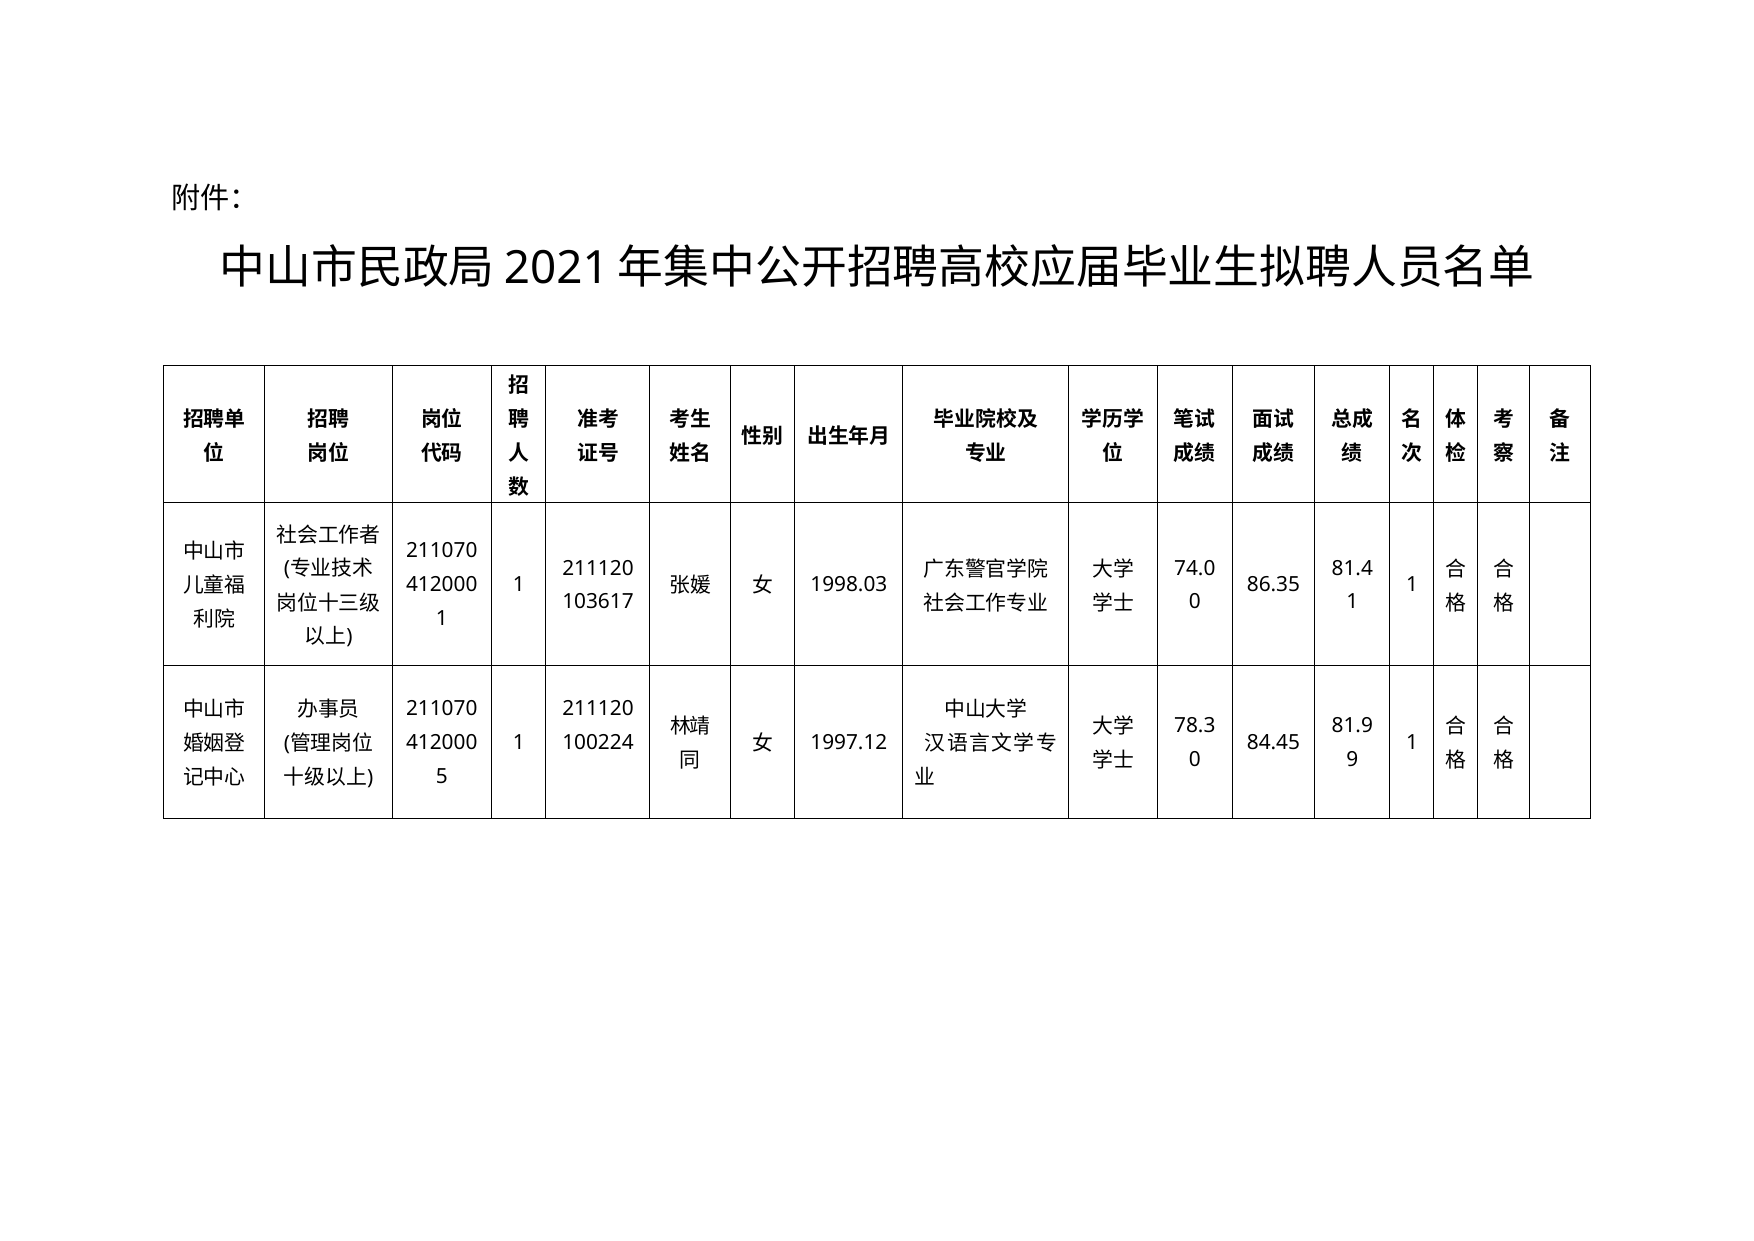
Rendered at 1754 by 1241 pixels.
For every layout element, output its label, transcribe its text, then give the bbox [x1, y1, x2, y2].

table_cell 张媛 [650, 503, 730, 664]
table_cell 74.00 [1158, 503, 1232, 664]
table_cell 78.30 [1158, 666, 1232, 818]
table_header 准考 证号 [546, 366, 649, 502]
table_header 名次 [1390, 366, 1433, 502]
table_header 面试成绩 [1233, 366, 1314, 502]
table_header 备注 [1530, 366, 1590, 502]
table_header 出生年月 [795, 366, 902, 502]
table_header 性别 [731, 366, 794, 502]
table_header 招聘单位 [164, 366, 264, 502]
table_header 体检 [1434, 366, 1477, 502]
table_header 学历学位 [1069, 366, 1157, 502]
table_cell 81.99 [1315, 666, 1389, 818]
table_cell 大学 学士 [1069, 503, 1157, 664]
table_cell 合格 [1478, 503, 1529, 664]
table_cell 合格 [1478, 666, 1529, 818]
table_header 毕业院校及 专业 [903, 366, 1068, 502]
table_cell 女 [731, 666, 794, 818]
table_cell 合格 [1434, 503, 1477, 664]
table_cell 社会工作者 (专业技术岗位十三级以上) [265, 503, 392, 664]
table_cell 1 [1390, 666, 1433, 818]
table_header 总成绩 [1315, 366, 1389, 502]
table_header 笔试成绩 [1158, 366, 1232, 502]
table_cell [1530, 503, 1590, 664]
table_cell 1997.12 [795, 666, 902, 818]
table_cell 中山市婚姻登记中心 [164, 666, 264, 818]
table_header 考察 [1478, 366, 1529, 502]
table_cell 女 [731, 503, 794, 664]
table_cell 211120103617 [546, 503, 649, 664]
table_cell 84.45 [1233, 666, 1314, 818]
table_cell 1 [492, 666, 545, 818]
text 附件： [171, 162, 1583, 229]
table_cell 2110704120001 [393, 503, 491, 664]
table_cell 大学 学士 [1069, 666, 1157, 818]
table_cell 211120100224 [546, 666, 649, 818]
table_header 岗位 代码 [393, 366, 491, 502]
table_header 招聘 岗位 [265, 366, 392, 502]
table_cell [1530, 666, 1590, 818]
table_cell 81.41 [1315, 503, 1389, 664]
table_cell 广东警官学院社会工作专业 [903, 503, 1068, 664]
table_cell 86.35 [1233, 503, 1314, 664]
table_header 考生姓名 [650, 366, 730, 502]
text 中山市民政局2021年集中公开招聘高校应届毕业生拟聘人员名单 [171, 229, 1583, 297]
table_cell 合格 [1434, 666, 1477, 818]
table_cell 办事员 (管理岗位十级以上) [265, 666, 392, 818]
table_header 招聘人数 [492, 366, 545, 502]
table_cell 1 [492, 503, 545, 664]
table_cell 1 [1390, 503, 1433, 664]
table_cell 林靖同 [650, 666, 730, 818]
table_cell 1998.03 [795, 503, 902, 664]
table_cell 中山大学 汉语言文学专业 [903, 666, 1068, 818]
table_cell 2110704120005 [393, 666, 491, 818]
table_cell 中山市儿童福利院 [164, 503, 264, 664]
